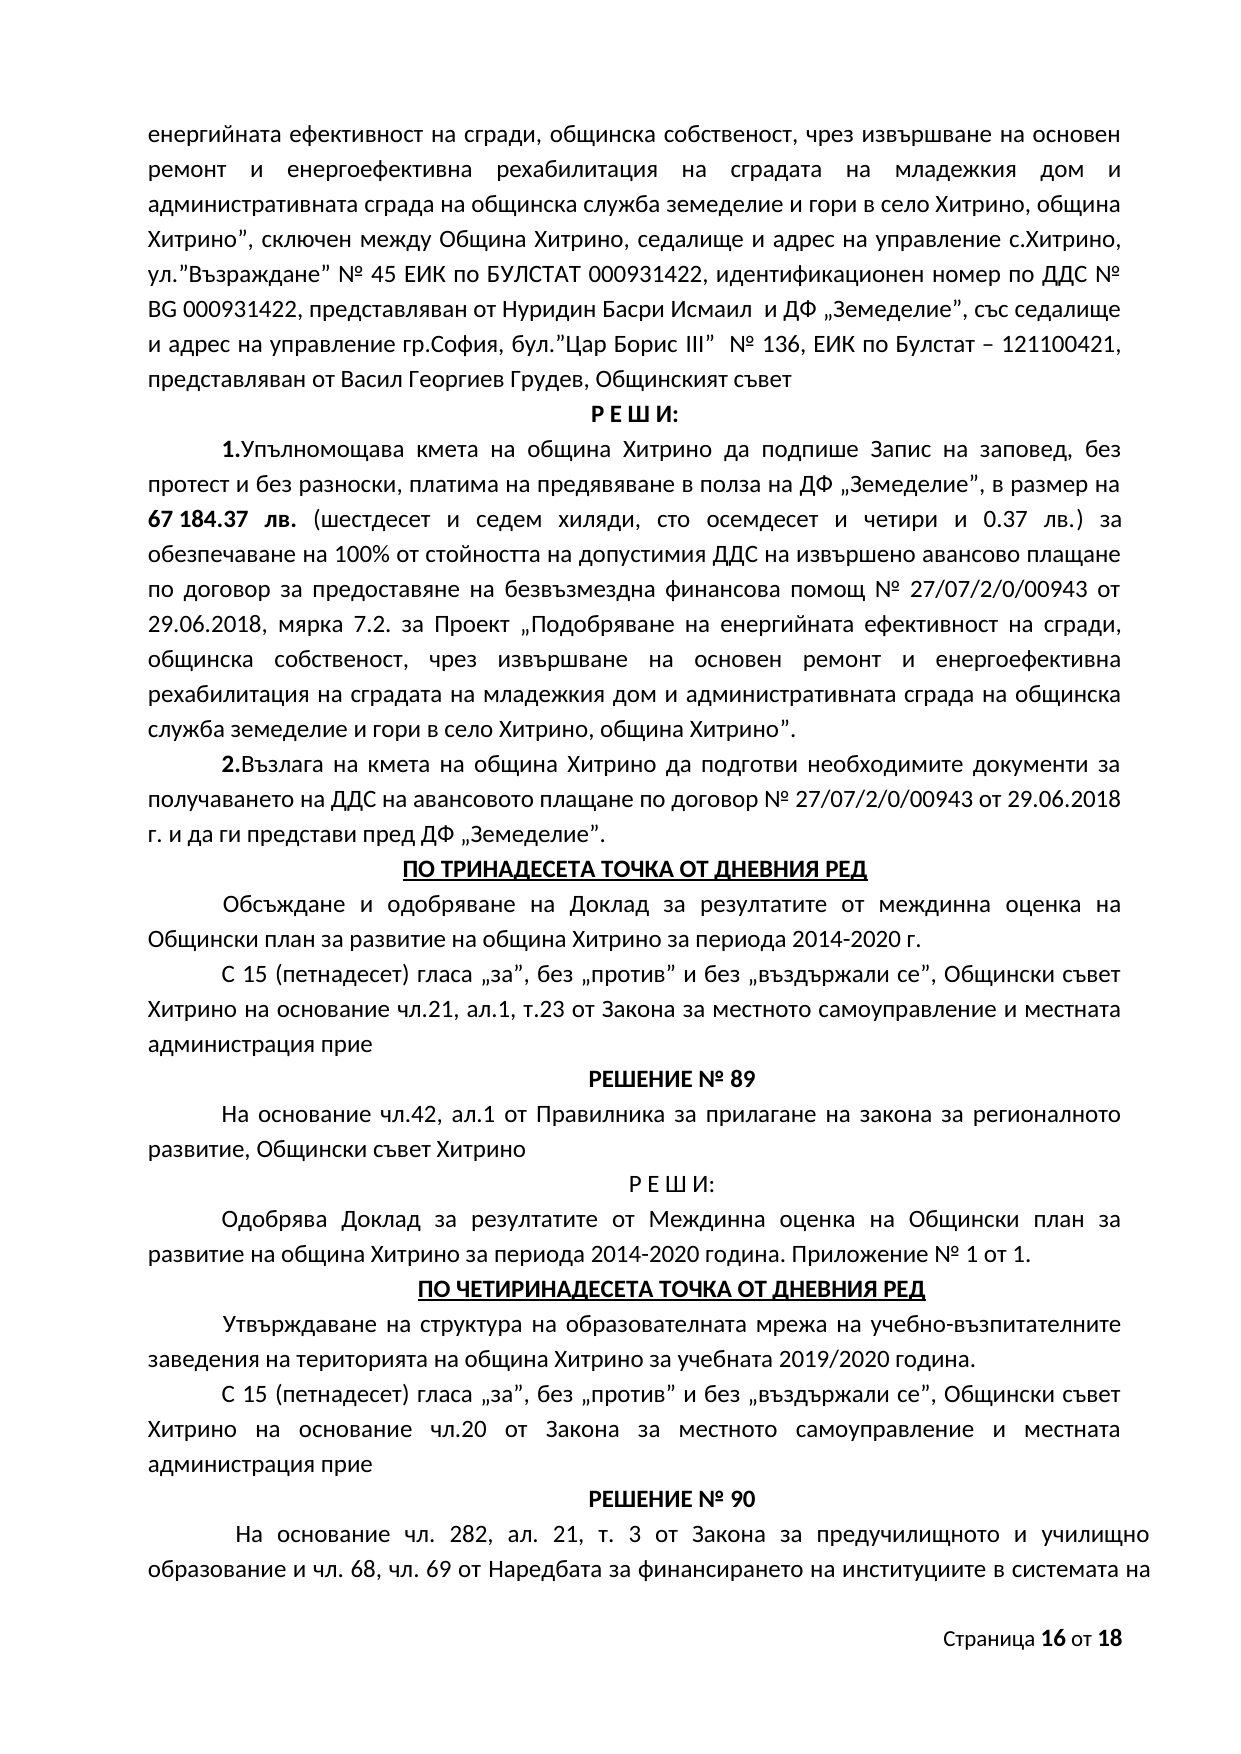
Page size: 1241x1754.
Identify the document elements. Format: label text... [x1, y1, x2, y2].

text Обсъждане и одобряване на Доклад за резултатите от междинна оценка на Общински план за развитие на община Хитрино за периода 2014-2020 г. [148, 888, 1122, 954]
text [148, 1518, 1152, 1584]
text С 15 (петнадесет) гласа „за”, без „против” и без „въздържали се”, Общински съвет Хитрино на основание чл.21, ал.1, т.23 от Закона за местното самоуправление и местната администрация прие [148, 958, 1122, 1059]
text На основание чл.42, ал.1 от Правилника за прилагане на закона за регионалното развитие, Общински съвет Хитрино [148, 1098, 1122, 1164]
text Утвърждаване на структура на образователната мрежа на учебно-възпитателните заведения на територията на община Хитрино за учебната 2019/2020 година. [148, 1308, 1122, 1374]
text ПО ЧЕТИРИНАДЕСЕТА ТОЧКА ОТ ДНЕВНИЯ РЕД [148, 1273, 1122, 1304]
text РЕШЕНИЕ № 90 [148, 1483, 1122, 1514]
text 1.Упълномощава кмета на община Хитрино да подпише Запис на заповед, без протест и без разноски, платима на предявяване в полза на ДФ „Земеделие”, в размер на 67 184.37 лв. (шестдесет и седем хиляди, сто осемдесет и четири и 0.37 лв.) за обезпечаване на 100% от стойността на допустимия ДДС на извършено авансово плащане по договор за предоставяне на безвъзмездна финансова помощ № 27/07/2/0/00943 от 29.06.2018, мярка 7.2. за Проект „Подобряване на енергийната ефективност на сгради, общинска собственост, чрез извършване на основен ремонт и енергоефективна рехабилитация на сградата на младежкия дом и административната сграда на общинска служба земеделие и гори в село Хитрино, община Хитрино”. [148, 433, 1122, 744]
text С 15 (петнадесет) гласа „за”, без „против” и без „въздържали се”, Общински съвет Хитрино на основание чл.20 от Закона за местното самоуправление и местната администрация прие [148, 1378, 1122, 1479]
text Р Е Ш И: [148, 1168, 1122, 1199]
text ПО ТРИНАДЕСЕТА ТОЧКА ОТ ДНЕВНИЯ РЕД [148, 853, 1122, 884]
text 2.Възлага на кмета на община Хитрино да подготви необходимите документи за получаването на ДДС на авансовото плащане по договор № 27/07/2/0/00943 от 29.06.2018 г. и да ги представи пред ДФ „Земеделие”. [148, 748, 1122, 849]
text Одобрява Доклад за резултатите от Междинна оценка на Общински план за развитие на община Хитрино за периода 2014-2020 година. Приложение № 1 от 1. [148, 1203, 1122, 1269]
text РЕШЕНИЕ № 89 [148, 1063, 1122, 1094]
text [148, 118, 1122, 394]
text Р Е Ш И: [148, 398, 1122, 429]
